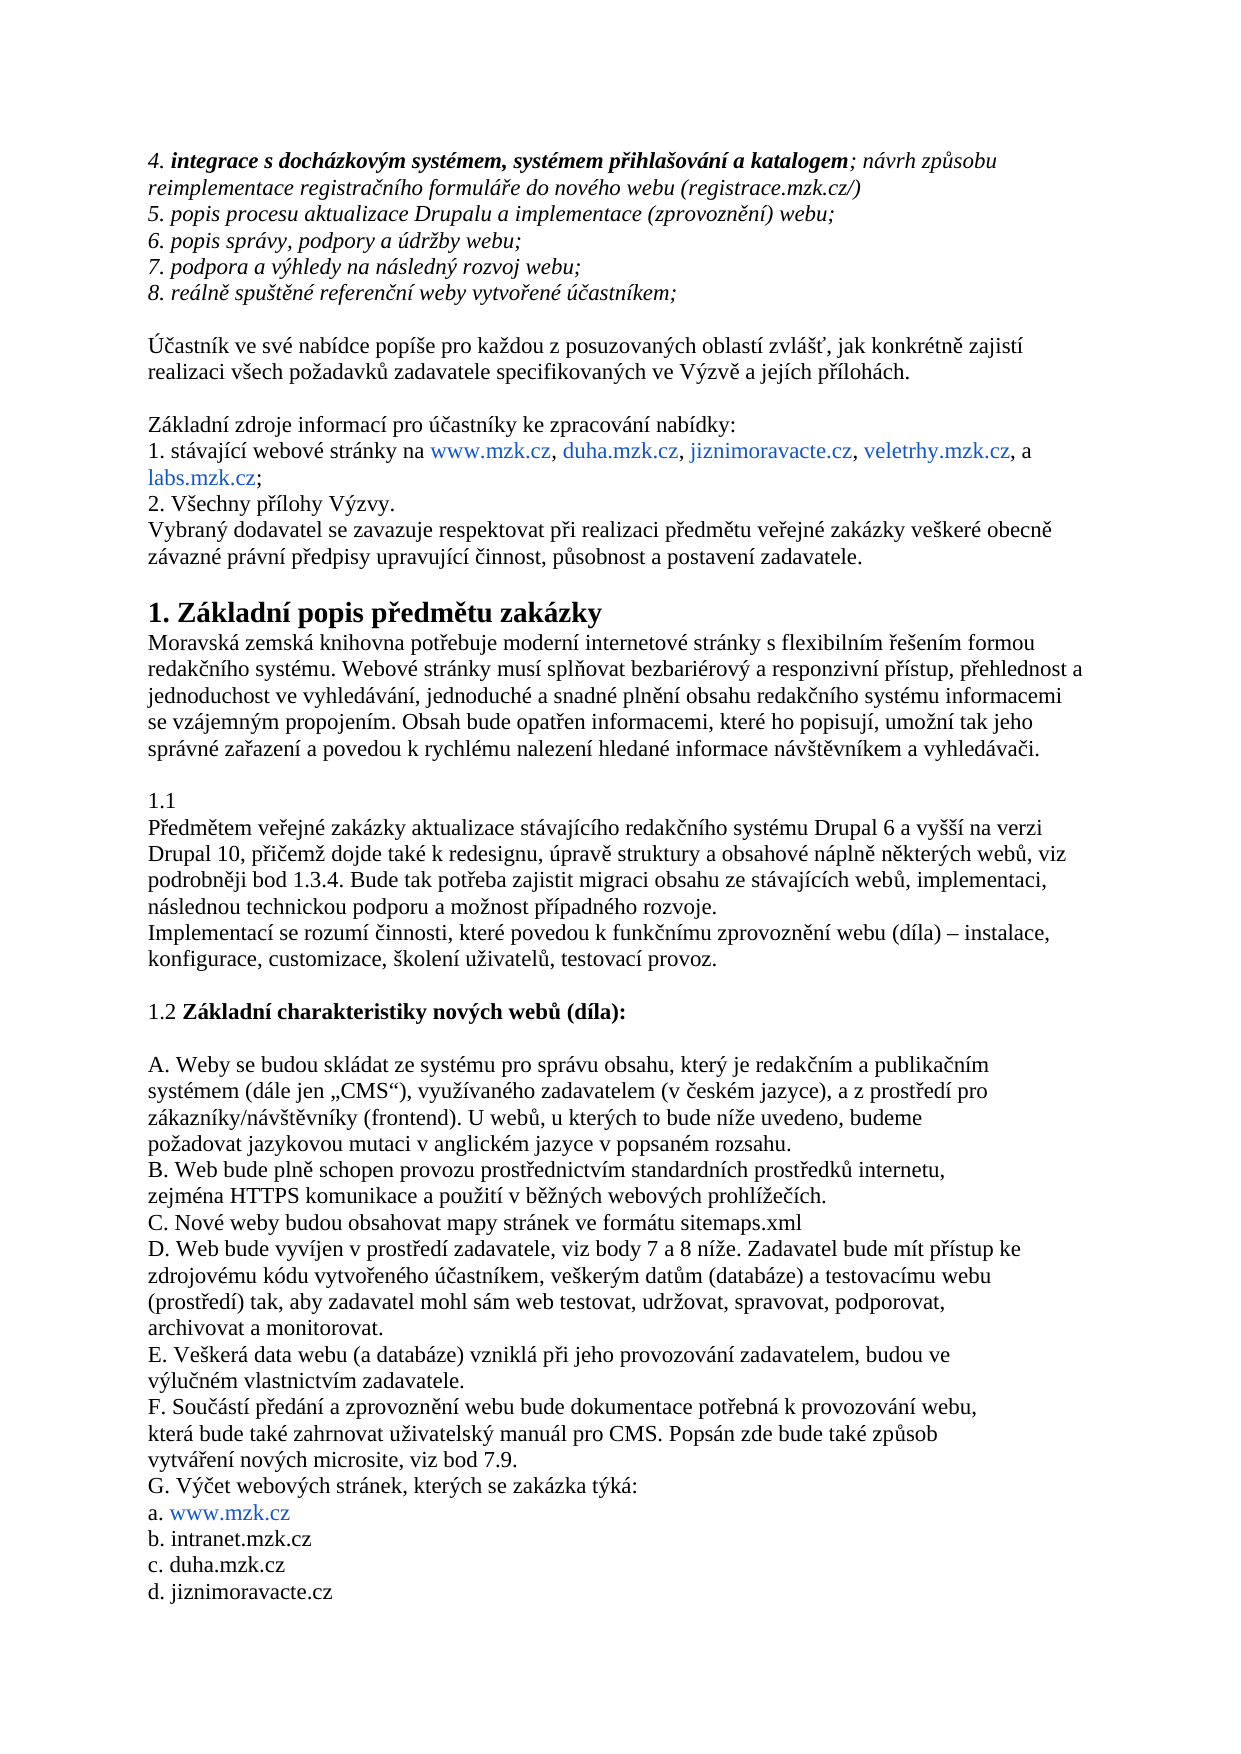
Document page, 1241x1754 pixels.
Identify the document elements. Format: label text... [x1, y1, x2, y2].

text jednoduchost ve vyhledávání, jednoduché a snadné plnění obsahu redakčního systému informacemi [148, 682, 1093, 708]
text (prostředí) tak, aby zadavatel mohl sám web testovat, udržovat, spravovat, podporovat, [148, 1288, 1093, 1314]
text B. Web bude plně schopen provozu prostřednictvím standardních prostředků internetu, [148, 1156, 1093, 1183]
text požadovat jazykovou mutaci v anglickém jazyce v popsaném rozsahu. [148, 1130, 1093, 1156]
text A. Weby se budou skládat ze systému pro správu obsahu, který je redakčním a publikačním [148, 1051, 1093, 1077]
text 7. podpora a výhledy na následný rozvoj webu; [148, 253, 1093, 279]
text vytváření nových microsite, viz bod 7.9. [148, 1446, 1093, 1472]
text konfigurace, customizace, školení uživatelů, testovací provoz. [148, 945, 1093, 972]
text výlučném vlastnictvím zadavatele. [148, 1367, 1093, 1393]
text Účastník ve své nabídce popíše pro každou z posuzovaných oblastí zvlášť, jak konkrétně zajistí realizaci všech požadavků zadavatele specifikovaných ve Výzvě a jejích přílohách. [148, 332, 1093, 385]
text E. Veškerá data webu (a databáze) vzniklá při jeho provozování zadavatelem, budou ve [148, 1341, 1093, 1367]
text závazné právní předpisy upravující činnost, působnost a postavení zadavatele. [148, 543, 1093, 569]
text 1. Základní popis předmětu zakázky [148, 596, 1093, 629]
text 1. stávající webové stránky na www.mzk.cz, duha.mzk.cz, jiznimoravacte.cz, veletrhy.mzk.cz, a labs.mzk.cz; [148, 437, 1093, 490]
text D. Web bude vyvíjen v prostředí zadavatele, viz body 7 a 8 níže. Zadavatel bude mít přístup ke [148, 1235, 1093, 1262]
text a. www.mzk.cz [148, 1499, 1093, 1525]
text Drupal 10, přičemž dojde také k redesignu, úpravě struktury a obsahové náplně některých webů, viz [148, 840, 1093, 866]
text 5. popis procesu aktualizace Drupalu a implementace (zprovoznění) webu; [148, 200, 1093, 227]
text Základní zdroje informací pro účastníky ke zpracování nabídky: [148, 411, 1093, 437]
text 1.2 Základní charakteristiky nových webů (díla): [148, 998, 1093, 1024]
text Předmětem veřejné zakázky aktualizace stávajícího redakčního systému Drupal 6 a vyšší na verzi [148, 814, 1093, 840]
text redakčního systému. Webové stránky musí splňovat bezbariérový a responzivní přístup, přehlednost a [148, 656, 1093, 682]
text následnou technickou podporu a možnost případného rozvoje. [148, 893, 1093, 919]
text 2. Všechny přílohy Výzvy. [148, 490, 1093, 517]
text správné zařazení a povedou k rychlému nalezení hledané informace návštěvníkem a vyhledávači. [148, 734, 1093, 761]
text archivovat a monitorovat. [148, 1314, 1093, 1341]
text podrobněji bod 1.3.4. Bude tak potřeba zajistit migraci obsahu ze stávajících webů, implementaci, [148, 866, 1093, 893]
text která bude také zahrnovat uživatelský manuál pro CMS. Popsán zde bude také způsob [148, 1420, 1093, 1446]
text b. intranet.mzk.cz [148, 1525, 1093, 1552]
text d. jiznimoravacte.cz [148, 1578, 1093, 1604]
text 6. popis správy, podpory a údržby webu; [148, 227, 1093, 253]
text Vybraný dodavatel se zavazuje respektovat při realizaci předmětu veřejné zakázky veškeré obecně [148, 517, 1093, 543]
text Implementací se rozumí činnosti, které povedou k funkčnímu zprovoznění webu (díla) – instalace, [148, 919, 1093, 945]
text G. Výčet webových stránek, kterých se zakázka týká: [148, 1472, 1093, 1499]
text zákazníky/návštěvníky (frontend). U webů, u kterých to bude níže uvedeno, budeme [148, 1103, 1093, 1130]
text Moravská zemská knihovna potřebuje moderní internetové stránky s flexibilním řešením formou [148, 629, 1093, 656]
text F. Součástí předání a zprovoznění webu bude dokumentace potřebná k provozování webu, [148, 1393, 1093, 1420]
text c. duha.mzk.cz [148, 1552, 1093, 1578]
text reimplementace registračního formuláře do nového webu (registrace.mzk.cz/) [148, 174, 1093, 200]
text systémem (dále jen „CMS“), využívaného zadavatelem (v českém jazyce), a z prostředí pro [148, 1077, 1093, 1103]
text se vzájemným propojením. Obsah bude opatřen informacemi, které ho popisují, umožní tak jeho [148, 708, 1093, 734]
text C. Nové weby budou obsahovat mapy stránek ve formátu sitemaps.xml [148, 1209, 1093, 1235]
text 1.1 [148, 787, 1093, 814]
text zdrojovému kódu vytvořeného účastníkem, veškerým datům (databáze) a testovacímu webu [148, 1262, 1093, 1288]
text 8. reálně spuštěné referenční weby vytvořené účastníkem; [148, 279, 1093, 306]
text 4. integrace s docházkovým systémem, systémem přihlašování a katalogem; návrh způsobu [148, 148, 1093, 174]
text zejména HTTPS komunikace a použití v běžných webových prohlížečích. [148, 1183, 1093, 1209]
